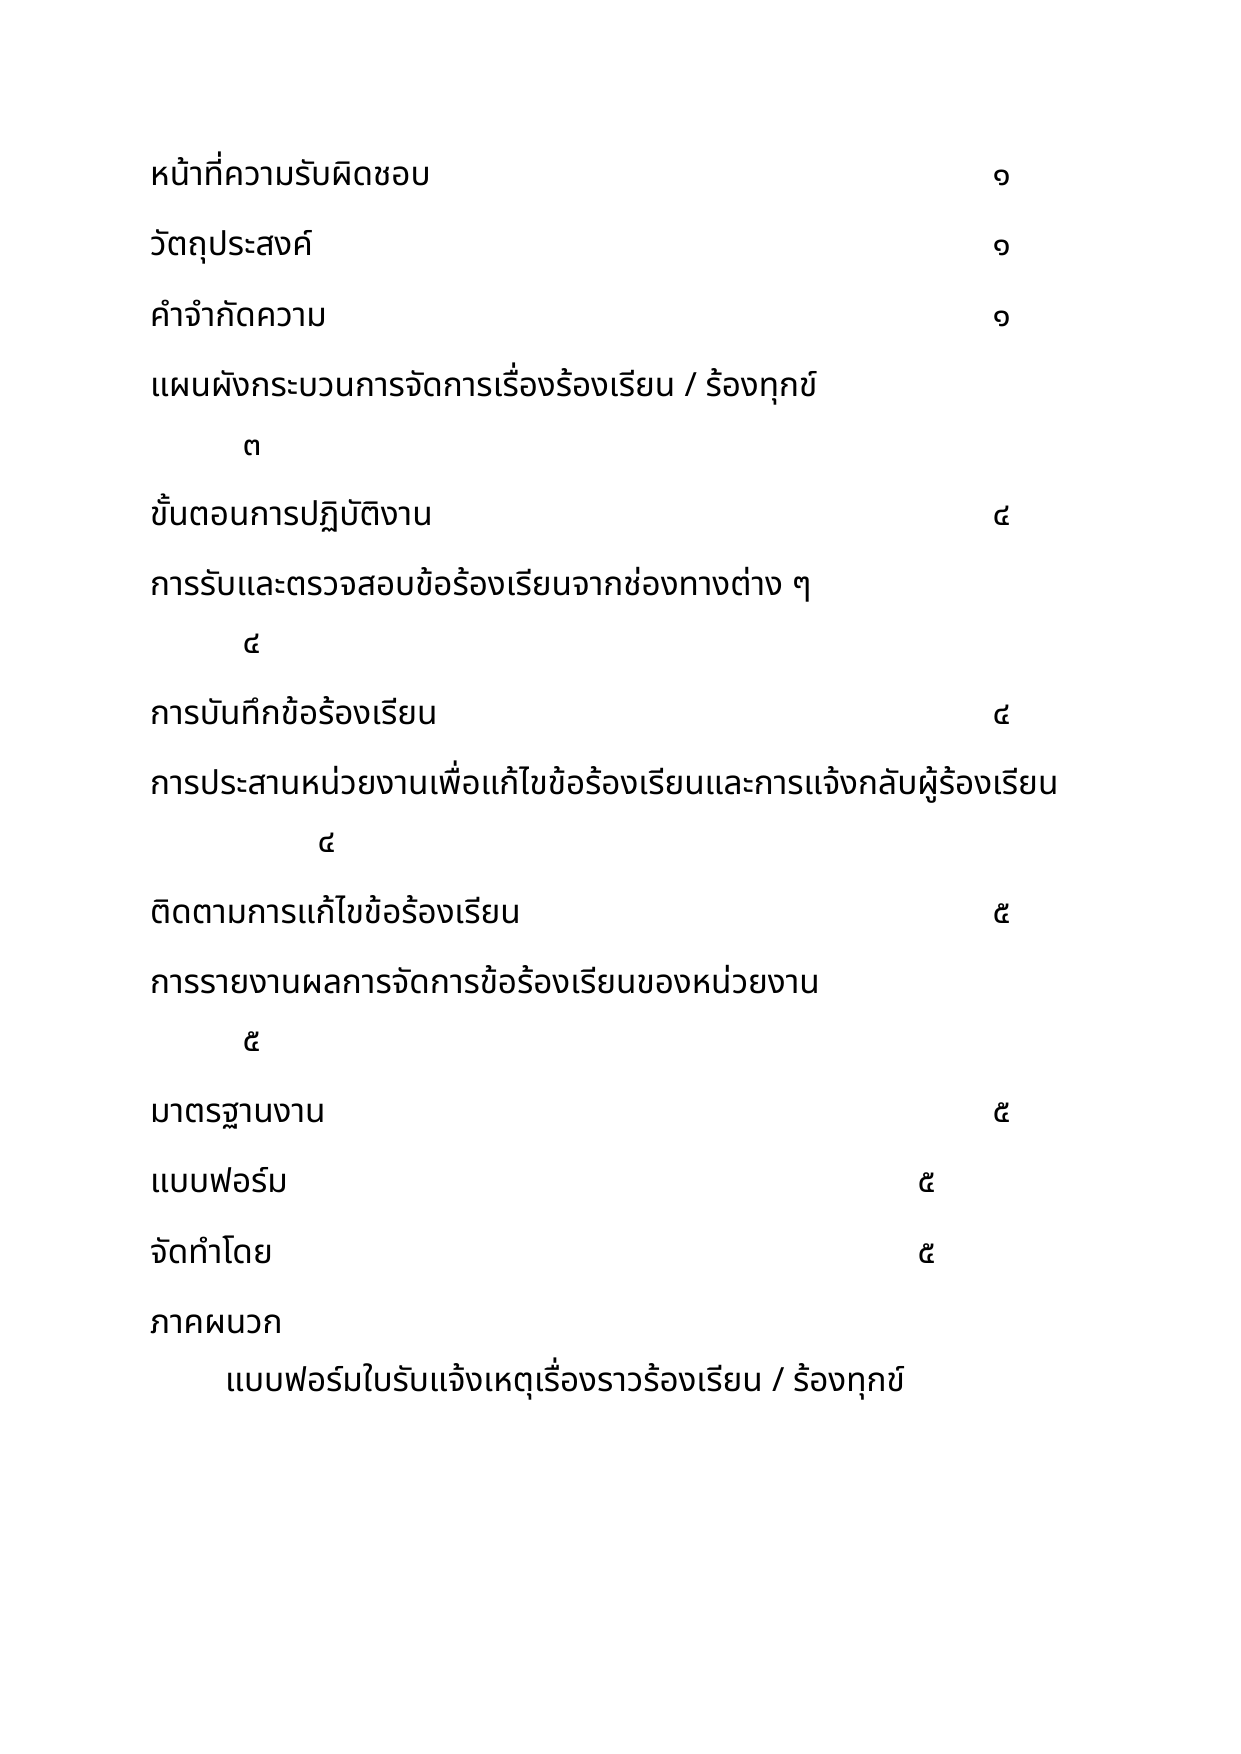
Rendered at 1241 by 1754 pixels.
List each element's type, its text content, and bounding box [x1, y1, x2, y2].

text แบบฟอร์ม ๕ [150, 1157, 1122, 1208]
text หน้าที่ความรับผิดชอบ ๑ [150, 150, 1122, 200]
text แบบฟอร์มใบรับแจ้งเหตุเรื่องราวร้องเรียน / ร้องทุกข์ [150, 1356, 1122, 1407]
text ติดตามการแก้ไขข้อร้องเรียน ๕ [150, 888, 1122, 938]
text มาตรฐานงาน ๕ [150, 1087, 1122, 1137]
text ภาคผนวก [150, 1298, 1122, 1348]
text จัดทำโดย ๕ [150, 1228, 1122, 1278]
text แผนผังกระบวนการจัดการเรื่องร้องเรียน / ร้องทุกข์ ๓ [150, 361, 1122, 470]
text คำจำกัดความ ๑ [150, 291, 1122, 341]
text วัตถุประสงค์ ๑ [150, 220, 1122, 271]
text การประสานหน่วยงานเพื่อแก้ไขข้อร้องเรียนและการแจ้งกลับผู้ร้องเรียน ๔ [150, 759, 1122, 868]
text การรายงานผลการจัดการข้อร้องเรียนของหน่วยงาน ๕ [150, 958, 1122, 1067]
text ขั้นตอนการปฏิบัติงาน ๔ [150, 490, 1122, 540]
text การรับและตรวจสอบข้อร้องเรียนจากช่องทางต่าง ๆ ๔ [150, 560, 1122, 669]
text การบันทึกข้อร้องเรียน ๔ [150, 689, 1122, 739]
